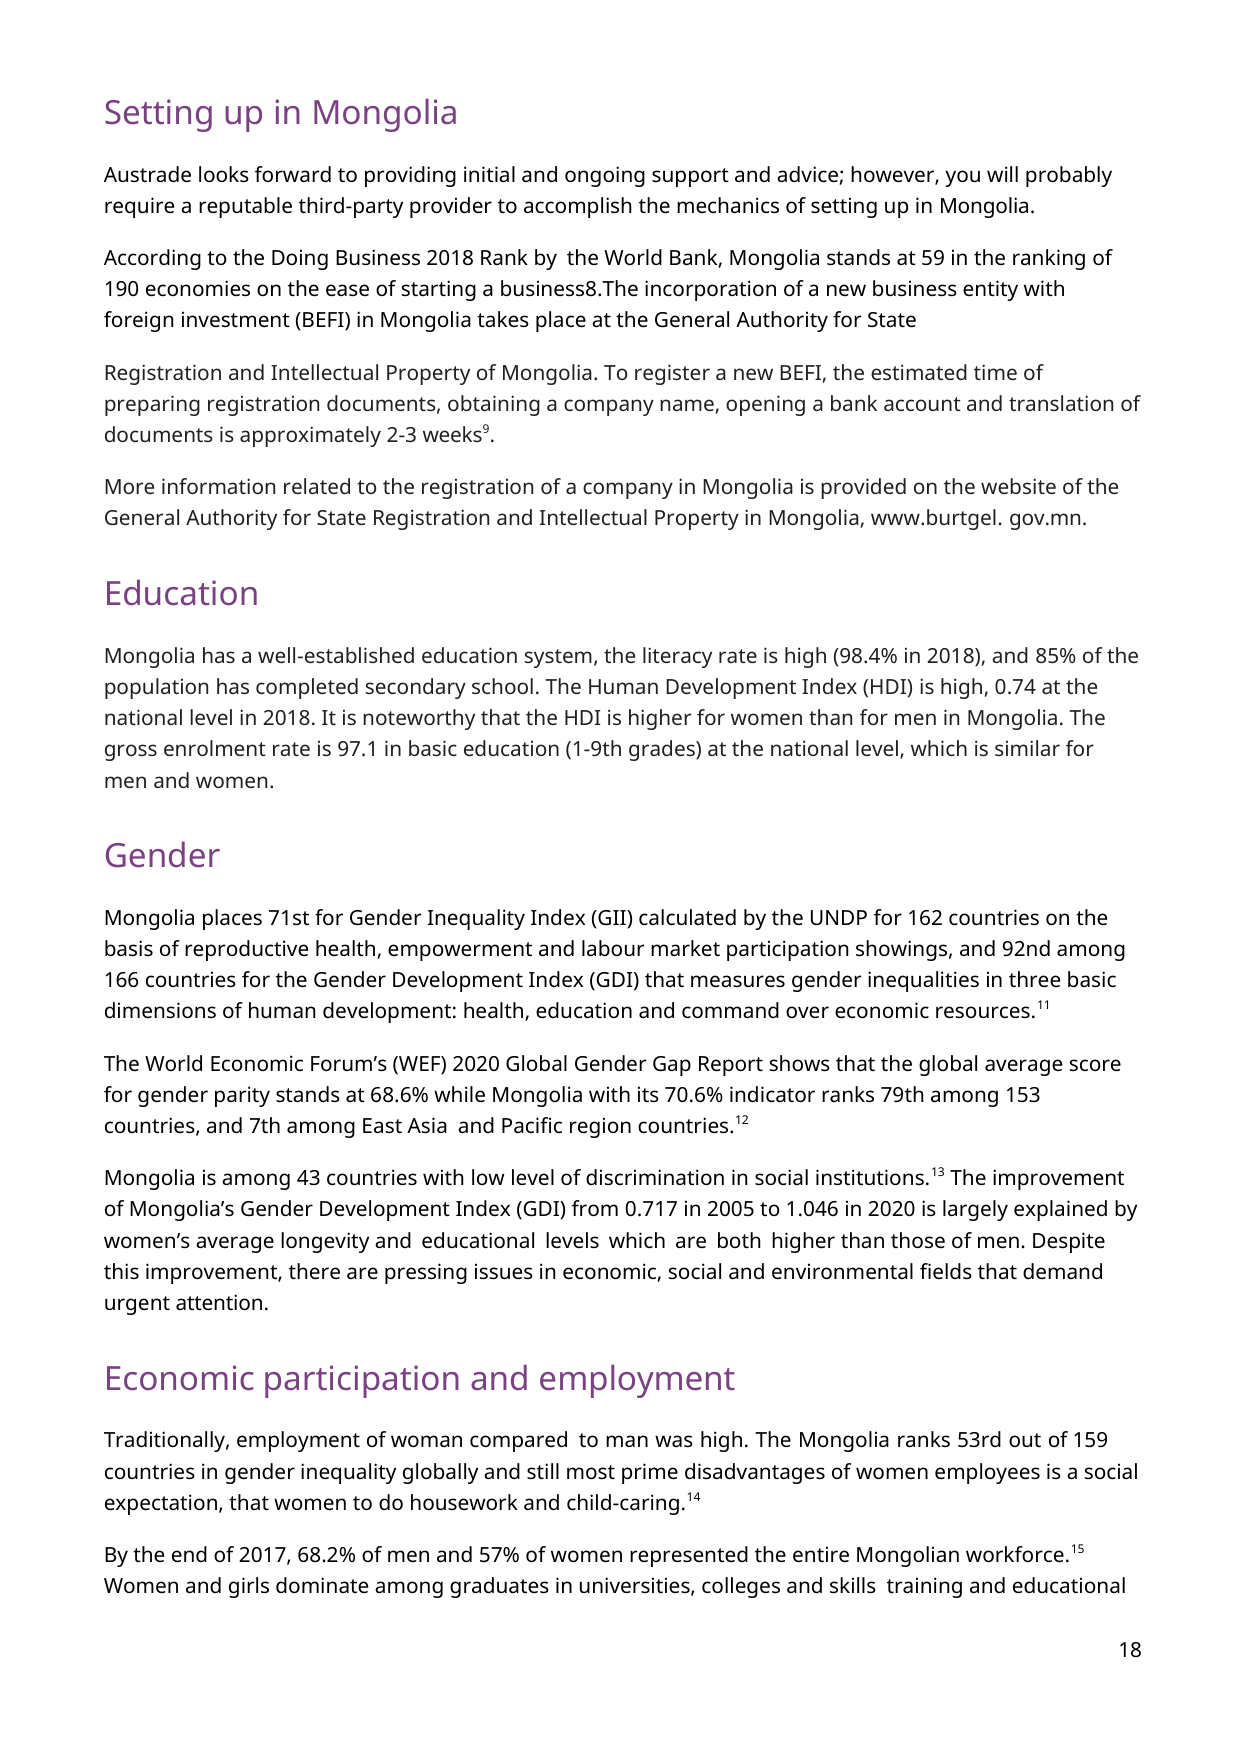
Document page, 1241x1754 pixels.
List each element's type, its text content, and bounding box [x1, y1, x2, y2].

text More information related to the registration of a company in Mongolia is provided on the website of the General Authority for State Registration and Intellectual Property in Mongolia, www.burtgel. gov.mn. [103, 469, 1142, 532]
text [103, 1537, 1142, 1600]
text Mongolia is among 43 countries with low level of discrimination in social institutions. The improvement of Mongolia’s Gender Development Index (GDI) from 0.717 in 2005 to 1.046 in 2020 is largely explained by women’s average longevity and educational levels which are both higher than those of men. Despite this improvement, there are pressing issues in economic, social and environmental fields that demand urgent attention. [103, 1161, 1142, 1317]
text Traditionally, employment of woman compared to man was high. The Mongolia ranks 53rd out of 159 countries in gender inequality globally and still most prime disadvantages of women employees is a social expectation, that women to do housework and child-caring. [103, 1423, 1142, 1517]
subtitle Gender [103, 832, 1142, 877]
subtitle Economic participation and employment [103, 1354, 1142, 1400]
text Austrade looks forward to providing initial and ongoing support and advice; however, you will probably require a reputable third-party provider to accomplish the mechanics of setting up in Mongolia. [103, 157, 1142, 219]
text Mongolia places 71st for Gender Inequality Index (GII) calculated by the UNDP for 162 countries on the basis of reproductive health, empowerment and labour market participation showings, and 92nd among 166 countries for the Gender Development Index (GDI) that measures gender inequalities in three basic dimensions of human development: health, education and command over economic resources. [103, 900, 1142, 1025]
subtitle Education [103, 569, 1142, 615]
text Mongolia has a well-established education system, the literacy rate is high (98.4% in 2018), and 85% of the population has completed secondary school. The Human Development Index (HDI) is high, 0.74 at the national level in 2018. It is noteworthy that the HDI is higher for women than for men in Mongolia. The gross enrolment rate is 97.1 in basic education (1-9th grades) at the national level, which is similar for men and women. [103, 638, 1142, 794]
text According to the Doing Business 2018 Rank by the World Bank, Mongolia stands at 59 in the ranking of 190 economies on the ease of starting a business8.The incorporation of a new business entity with foreign investment (BEFI) in Mongolia takes place at the General Authority for State [103, 240, 1142, 334]
text The World Economic Forum’s (WEF) 2020 Global Gender Gap Report shows that the global average score for gender parity stands at 68.6% while Mongolia with its 70.6% indicator ranks 79th among 153 countries, and 7th among East Asia and Pacific region countries. [103, 1046, 1142, 1140]
text Registration and Intellectual Property of Mongolia. To register a new BEFI, the estimated time of preparing registration documents, obtaining a company name, opening a bank account and translation of documents is approximately 2-3 weeks9. [103, 355, 1142, 449]
subtitle Setting up in Mongolia [103, 89, 1142, 134]
